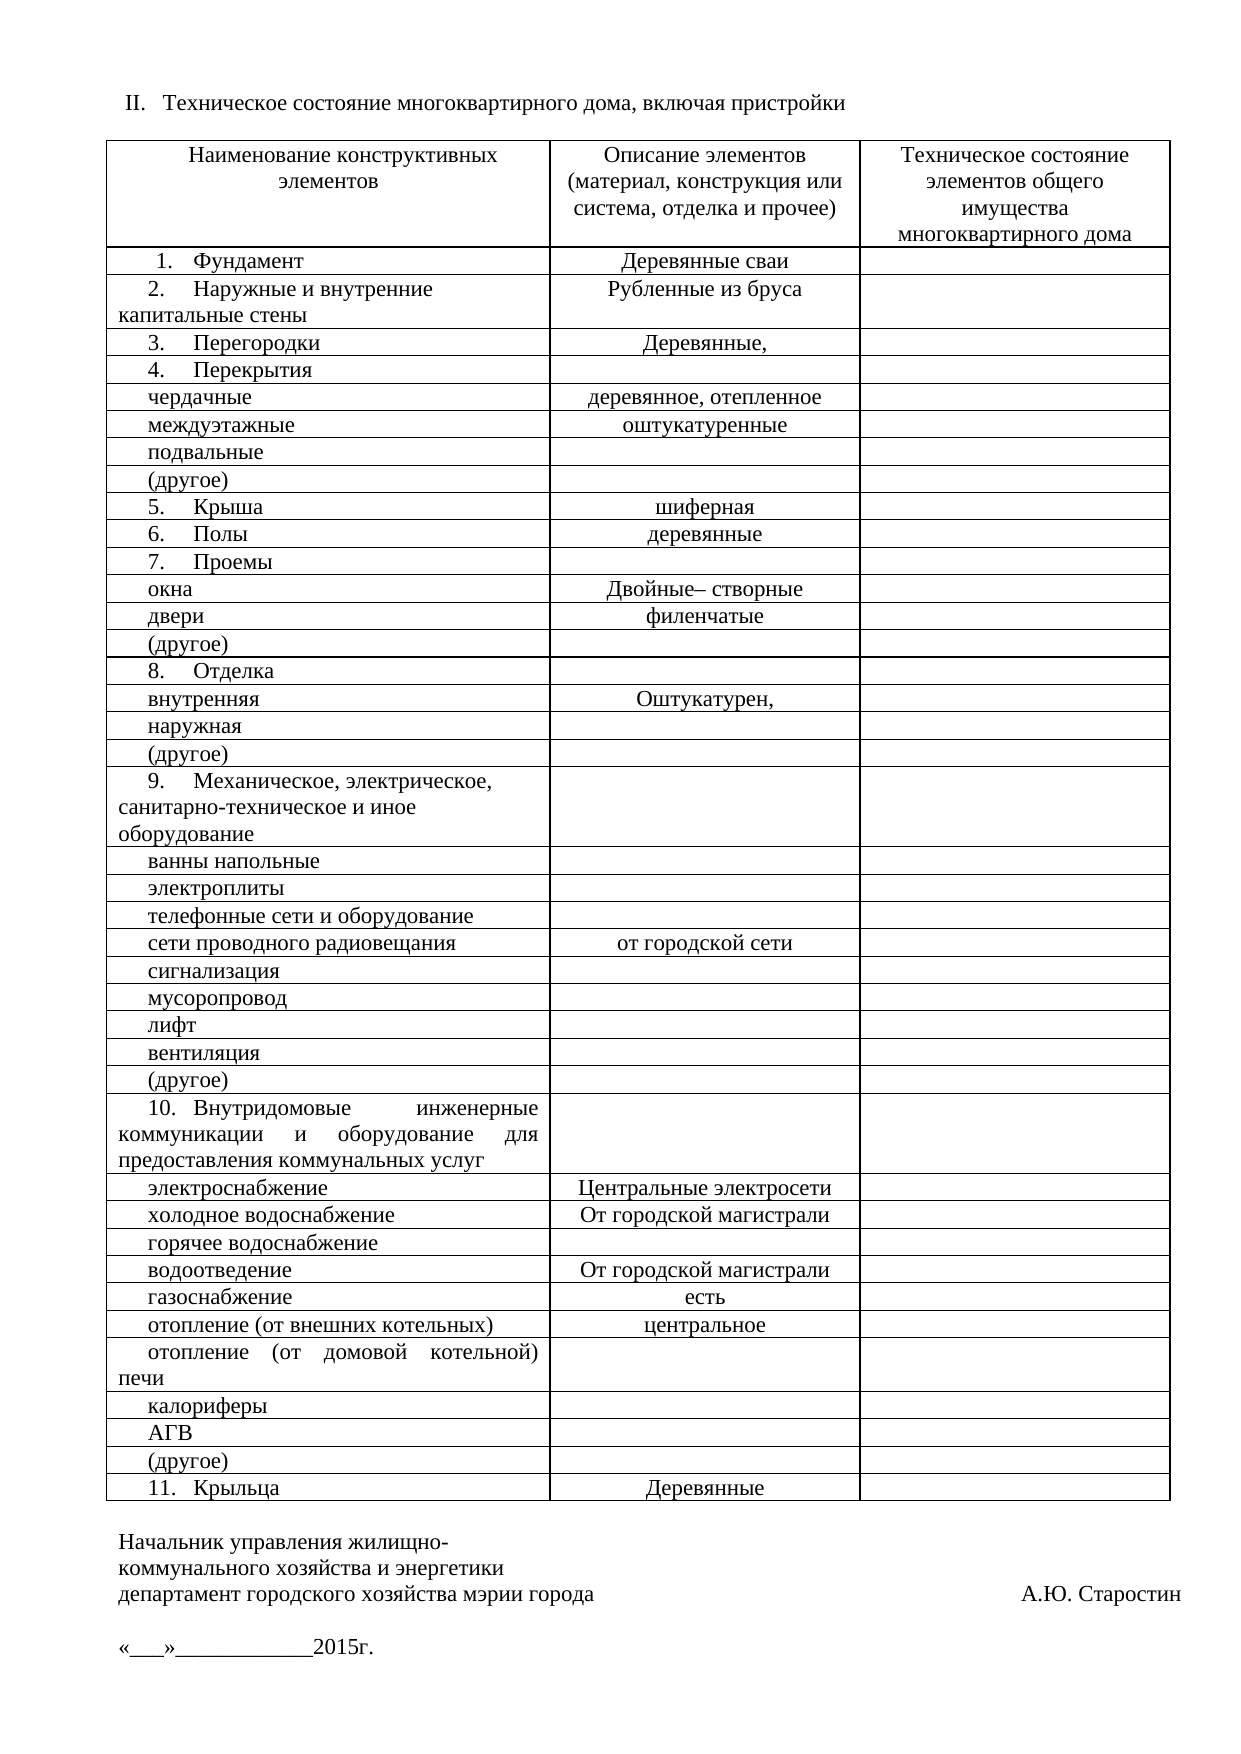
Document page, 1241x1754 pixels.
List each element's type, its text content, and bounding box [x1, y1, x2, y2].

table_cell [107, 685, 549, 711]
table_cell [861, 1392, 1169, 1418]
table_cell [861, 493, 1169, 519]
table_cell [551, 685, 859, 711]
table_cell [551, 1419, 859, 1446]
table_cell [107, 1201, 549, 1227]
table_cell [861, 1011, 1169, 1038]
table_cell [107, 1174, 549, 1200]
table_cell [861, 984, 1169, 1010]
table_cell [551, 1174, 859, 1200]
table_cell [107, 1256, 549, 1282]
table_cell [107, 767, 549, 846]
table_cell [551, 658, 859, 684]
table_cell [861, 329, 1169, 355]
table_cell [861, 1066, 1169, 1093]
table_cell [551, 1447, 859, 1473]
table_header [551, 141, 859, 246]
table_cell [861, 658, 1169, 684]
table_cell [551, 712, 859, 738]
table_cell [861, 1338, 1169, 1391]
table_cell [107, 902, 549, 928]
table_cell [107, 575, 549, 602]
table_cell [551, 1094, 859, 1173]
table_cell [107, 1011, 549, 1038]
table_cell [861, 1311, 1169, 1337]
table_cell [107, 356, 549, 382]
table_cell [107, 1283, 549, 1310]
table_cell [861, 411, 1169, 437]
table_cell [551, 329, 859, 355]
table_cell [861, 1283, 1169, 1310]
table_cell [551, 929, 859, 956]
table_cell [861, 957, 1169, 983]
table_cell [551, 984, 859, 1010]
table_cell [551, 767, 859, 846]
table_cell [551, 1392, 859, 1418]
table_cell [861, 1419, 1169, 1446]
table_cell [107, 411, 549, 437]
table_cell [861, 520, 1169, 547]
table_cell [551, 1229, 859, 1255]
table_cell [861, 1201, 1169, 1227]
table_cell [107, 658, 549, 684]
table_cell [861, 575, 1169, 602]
text департамент городского хозяйства мэрии города А.Ю. Старостин [118, 1581, 1181, 1607]
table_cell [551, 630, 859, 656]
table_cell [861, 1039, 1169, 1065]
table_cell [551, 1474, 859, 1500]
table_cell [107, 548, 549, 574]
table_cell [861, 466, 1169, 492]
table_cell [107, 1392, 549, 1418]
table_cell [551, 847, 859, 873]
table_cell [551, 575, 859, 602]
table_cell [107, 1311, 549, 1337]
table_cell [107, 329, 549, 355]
list Техническое состояние многоквартирного дома, включая пристройки [125, 89, 1181, 115]
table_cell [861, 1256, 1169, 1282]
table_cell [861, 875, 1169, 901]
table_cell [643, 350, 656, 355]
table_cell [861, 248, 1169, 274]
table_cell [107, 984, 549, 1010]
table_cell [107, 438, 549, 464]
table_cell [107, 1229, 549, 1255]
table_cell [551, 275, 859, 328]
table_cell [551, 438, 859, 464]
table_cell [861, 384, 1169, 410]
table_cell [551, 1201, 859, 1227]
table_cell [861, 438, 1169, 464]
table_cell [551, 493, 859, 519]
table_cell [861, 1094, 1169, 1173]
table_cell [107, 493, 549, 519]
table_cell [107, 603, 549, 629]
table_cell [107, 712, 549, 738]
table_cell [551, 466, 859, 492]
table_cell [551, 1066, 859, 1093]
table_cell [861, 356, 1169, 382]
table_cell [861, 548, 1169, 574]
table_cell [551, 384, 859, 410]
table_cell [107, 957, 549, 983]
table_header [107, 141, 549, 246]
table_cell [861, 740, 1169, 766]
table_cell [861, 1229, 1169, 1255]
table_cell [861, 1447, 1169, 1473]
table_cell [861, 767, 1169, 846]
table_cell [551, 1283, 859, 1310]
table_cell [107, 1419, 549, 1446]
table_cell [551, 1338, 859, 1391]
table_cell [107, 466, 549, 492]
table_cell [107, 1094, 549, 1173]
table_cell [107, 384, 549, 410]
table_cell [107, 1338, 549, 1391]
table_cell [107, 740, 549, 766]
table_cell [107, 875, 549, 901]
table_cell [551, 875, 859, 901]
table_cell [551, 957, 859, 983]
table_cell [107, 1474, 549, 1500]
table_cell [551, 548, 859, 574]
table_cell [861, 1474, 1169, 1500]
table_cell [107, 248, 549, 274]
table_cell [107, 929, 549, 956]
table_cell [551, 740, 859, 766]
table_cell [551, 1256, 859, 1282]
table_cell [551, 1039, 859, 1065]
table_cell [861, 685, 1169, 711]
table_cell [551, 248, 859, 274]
text коммунального хозяйства и энергетики [118, 1554, 1181, 1581]
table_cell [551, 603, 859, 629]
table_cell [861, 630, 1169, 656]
text Начальник управления жилищно- [118, 1528, 1181, 1554]
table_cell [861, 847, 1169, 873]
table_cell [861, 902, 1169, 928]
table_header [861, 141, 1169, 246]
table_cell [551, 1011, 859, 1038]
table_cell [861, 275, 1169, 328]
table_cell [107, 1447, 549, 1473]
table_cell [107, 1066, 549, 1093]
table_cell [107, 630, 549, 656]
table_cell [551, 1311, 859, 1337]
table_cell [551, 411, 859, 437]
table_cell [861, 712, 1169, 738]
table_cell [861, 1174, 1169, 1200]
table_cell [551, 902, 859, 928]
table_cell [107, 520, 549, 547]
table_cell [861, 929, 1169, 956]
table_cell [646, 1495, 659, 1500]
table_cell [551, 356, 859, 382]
text «___»____________2015г. [118, 1633, 1181, 1659]
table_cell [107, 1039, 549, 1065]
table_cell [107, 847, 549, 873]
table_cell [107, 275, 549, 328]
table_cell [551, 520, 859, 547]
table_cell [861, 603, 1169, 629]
